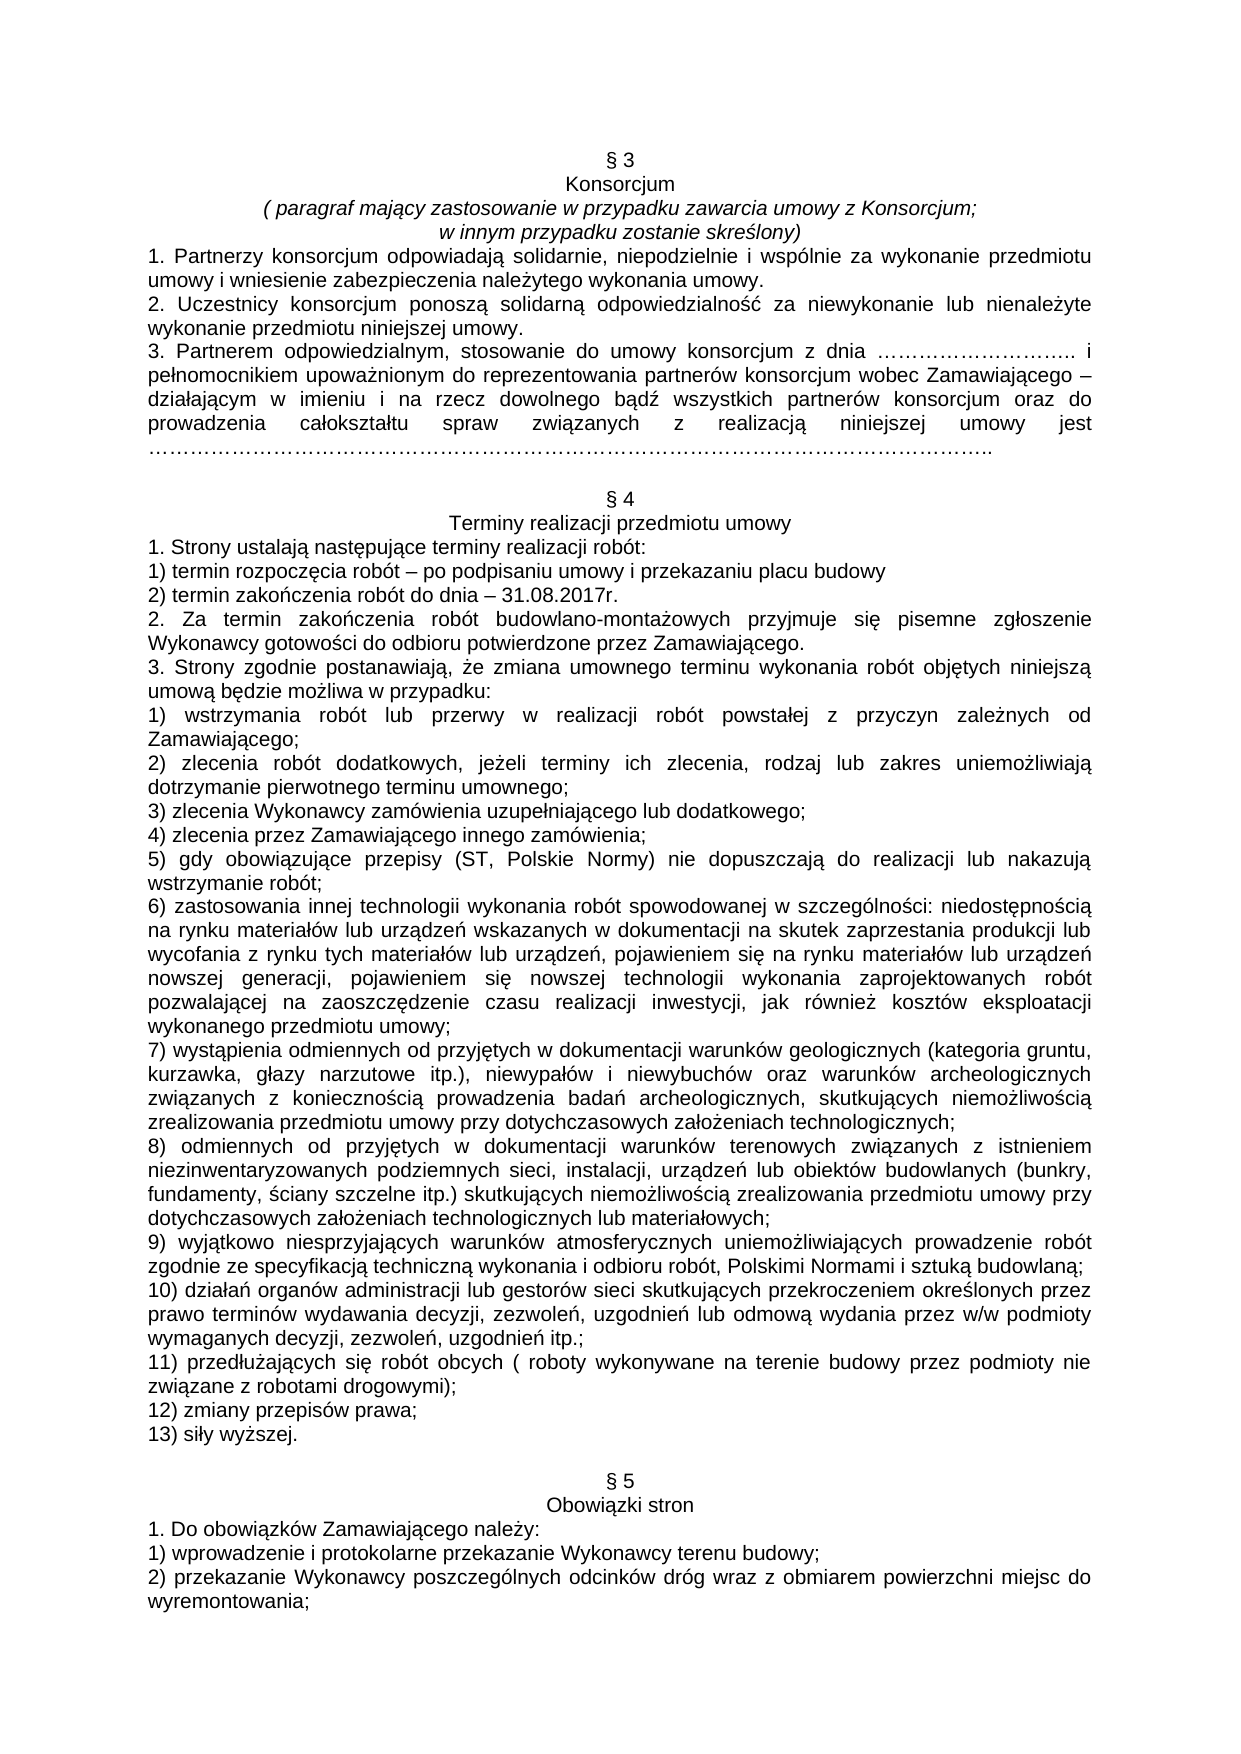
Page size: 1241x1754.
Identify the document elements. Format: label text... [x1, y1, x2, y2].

text Konsorcjum [148, 172, 1093, 196]
text 3. Partnerem odpowiedzialnym, stosowanie do umowy konsorcjum z dnia ……………………….. i pełnomocnikiem upoważnionym do reprezentowania partnerów konsorcjum wobec Zamawiającego – działającym w imieniu i na rzecz dowolnego bądź wszystkich partnerów konsorcjum oraz do prowadzenia całokształtu spraw związanych z realizacją niniejszej umowy jest ………………………………………………………………………………………………………….. [148, 339, 1093, 459]
text § 5 [148, 1469, 1093, 1493]
text 11) przedłużających się robót obcych ( roboty wykonywane na terenie budowy przez podmioty nie związane z robotami drogowymi); [148, 1349, 1093, 1397]
text 1) wstrzymania robót lub przerwy w realizacji robót powstałej z przyczyn zależnych od Zamawiającego; [148, 703, 1093, 751]
text 8) odmiennych od przyjętych w dokumentacji warunków terenowych związanych z istnieniem niezinwentaryzowanych podziemnych sieci, instalacji, urządzeń lub obiektów budowlanych (bunkry, fundamenty, ściany szczelne itp.) skutkujących niemożliwością zrealizowania przedmiotu umowy przy dotychczasowych założeniach technologicznych lub materiałowych; [148, 1134, 1093, 1230]
text 2. Uczestnicy konsorcjum ponoszą solidarną odpowiedzialność za niewykonanie lub nienależyte wykonanie przedmiotu niniejszej umowy. [148, 291, 1093, 339]
text 7) wystąpienia odmiennych od przyjętych w dokumentacji warunków geologicznych (kategoria gruntu, kurzawka, głazy narzutowe itp.), niewypałów i niewybuchów oraz warunków archeologicznych związanych z koniecznością prowadzenia badań archeologicznych, skutkujących niemożliwością zrealizowania przedmiotu umowy przy dotychczasowych założeniach technologicznych; [148, 1038, 1093, 1134]
text 3. Strony zgodnie postanawiają, że zmiana umownego terminu wykonania robót objętych niniejszą umową będzie możliwa w przypadku: [148, 655, 1093, 703]
text 2) termin zakończenia robót do dnia – 31.08.2017r. [148, 583, 1093, 607]
text 1. Do obowiązków Zamawiającego należy: [148, 1517, 1093, 1541]
text 2) zlecenia robót dodatkowych, jeżeli terminy ich zlecenia, rodzaj lub zakres uniemożliwiają dotrzymanie pierwotnego terminu umownego; [148, 751, 1093, 798]
text 1. Strony ustalają następujące terminy realizacji robót: [148, 535, 1093, 559]
text 9) wyjątkowo niesprzyjających warunków atmosferycznych uniemożliwiających prowadzenie robót zgodnie ze specyfikacją techniczną wykonania i odbioru robót, Polskimi Normami i sztuką budowlaną; [148, 1230, 1093, 1278]
text Obowiązki stron [148, 1493, 1093, 1517]
text ( paragraf mający zastosowanie w przypadku zawarcia umowy z Konsorcjum; [148, 196, 1093, 219]
text 10) działań organów administracji lub gestorów sieci skutkujących przekroczeniem określonych przez prawo terminów wydawania decyzji, zezwoleń, uzgodnień lub odmową wydania przez w/w podmioty wymaganych decyzji, zezwoleń, uzgodnień itp.; [148, 1278, 1093, 1349]
text 1) wprowadzenie i protokolarne przekazanie Wykonawcy terenu budowy; [148, 1541, 1093, 1565]
text 2) przekazanie Wykonawcy poszczególnych odcinków dróg wraz z obmiarem powierzchni miejsc do wyremontowania; [148, 1565, 1093, 1613]
text 1. Partnerzy konsorcjum odpowiadają solidarnie, niepodzielnie i wspólnie za wykonanie przedmiotu umowy i wniesienie zabezpieczenia należytego wykonania umowy. [148, 243, 1093, 291]
text 1) termin rozpoczęcia robót – po podpisaniu umowy i przekazaniu placu budowy [148, 559, 1093, 583]
text w innym przypadku zostanie skreślony) [148, 219, 1093, 243]
text Terminy realizacji przedmiotu umowy [148, 511, 1093, 535]
text 4) zlecenia przez Zamawiającego innego zamówienia; [148, 822, 1093, 846]
text 12) zmiany przepisów prawa; [148, 1397, 1093, 1421]
text 3) zlecenia Wykonawcy zamówienia uzupełniającego lub dodatkowego; [148, 798, 1093, 822]
text 13) siły wyższej. [148, 1421, 1093, 1445]
text § 3 [148, 148, 1093, 172]
text 6) zastosowania innej technologii wykonania robót spowodowanej w szczególności: niedostępnością na rynku materiałów lub urządzeń wskazanych w dokumentacji na skutek zaprzestania produkcji lub wycofania z rynku tych materiałów lub urządzeń, pojawieniem się na rynku materiałów lub urządzeń nowszej generacji, pojawieniem się nowszej technologii wykonania zaprojektowanych robót pozwalającej na zaoszczędzenie czasu realizacji inwestycji, jak również kosztów eksploatacji wykonanego przedmiotu umowy; [148, 894, 1093, 1038]
text 5) gdy obowiązujące przepisy (ST, Polskie Normy) nie dopuszczają do realizacji lub nakazują wstrzymanie robót; [148, 846, 1093, 894]
text 2. Za termin zakończenia robót budowlano-montażowych przyjmuje się pisemne zgłoszenie Wykonawcy gotowości do odbioru potwierdzone przez Zamawiającego. [148, 607, 1093, 655]
text § 4 [148, 487, 1093, 511]
